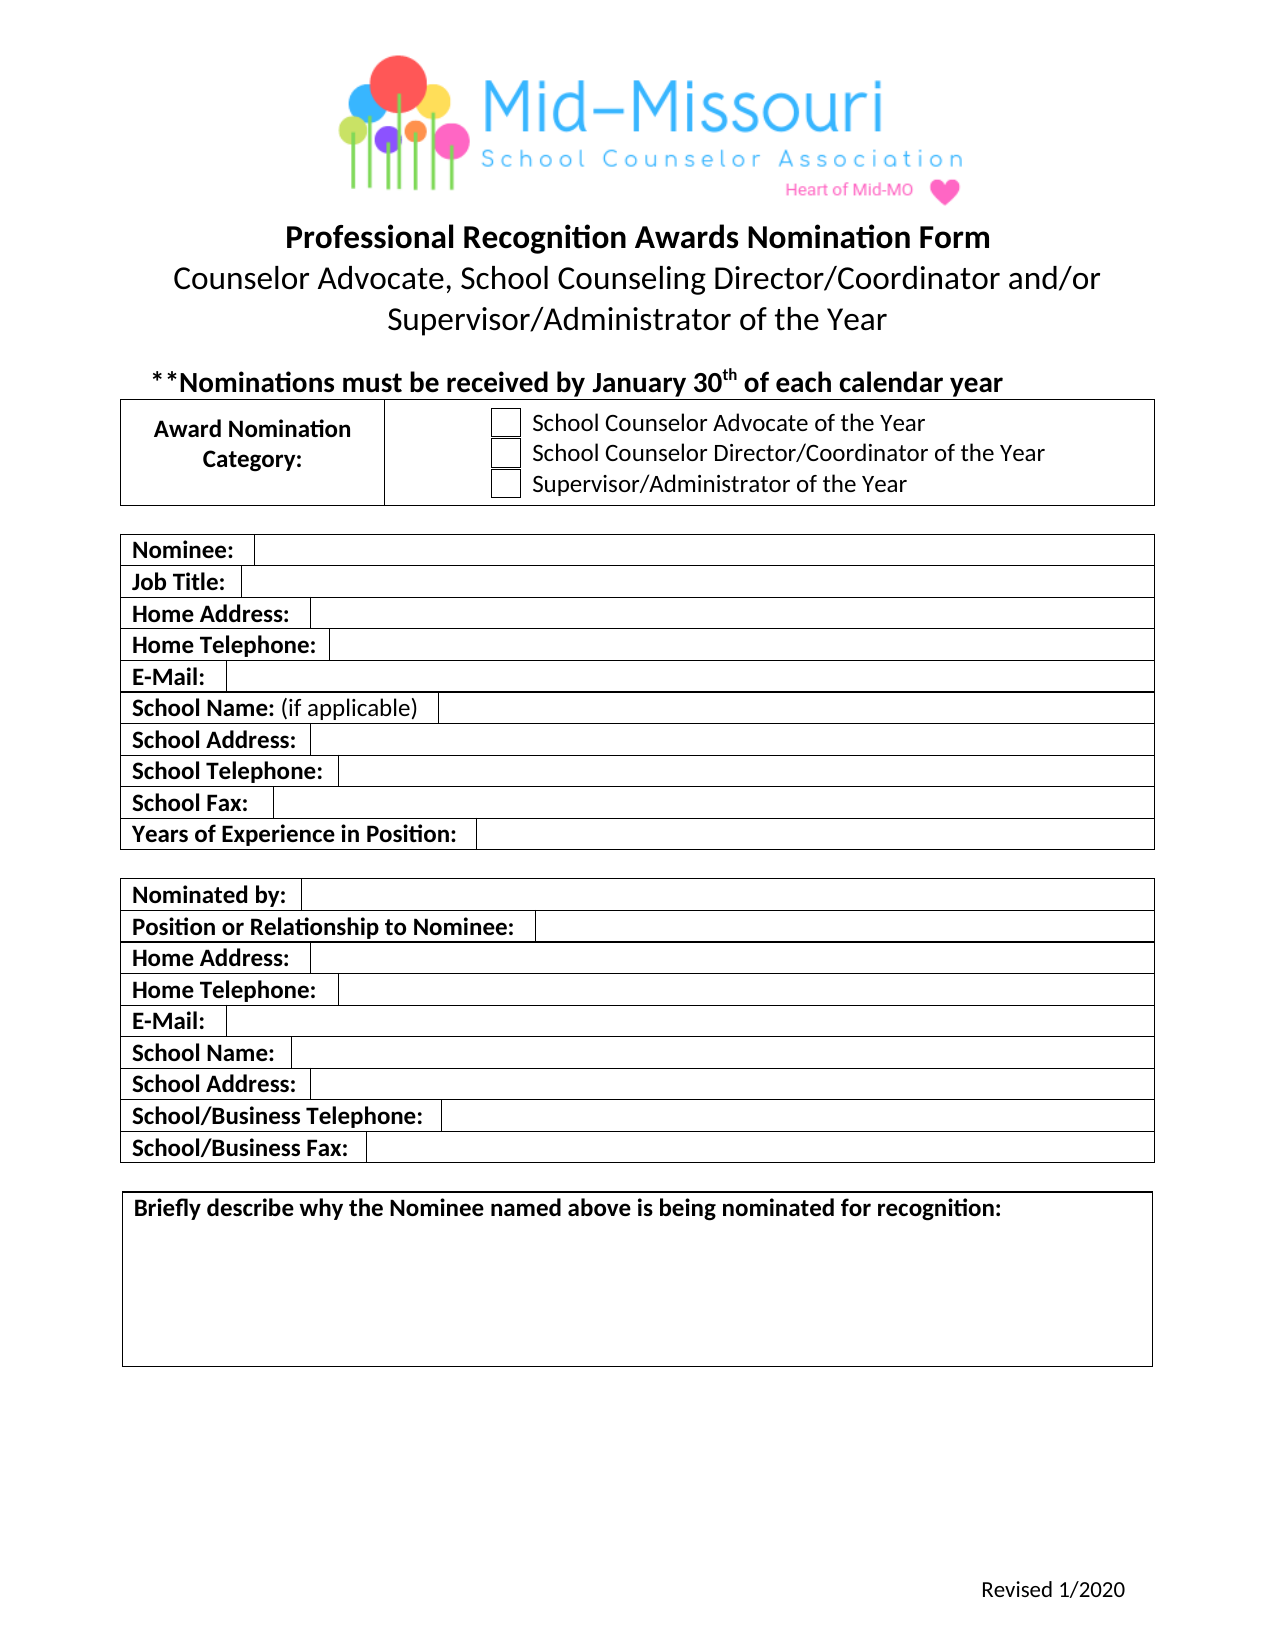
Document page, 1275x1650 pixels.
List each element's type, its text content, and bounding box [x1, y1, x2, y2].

table_cell [311, 598, 1154, 628]
table_cell [292, 1037, 1154, 1068]
table_header [255, 535, 1154, 565]
table_cell [227, 661, 1154, 691]
table_cell Home Address: [121, 598, 310, 628]
table_cell School Address: [121, 724, 310, 754]
table_cell [339, 974, 1154, 1004]
table_cell School Name: (if applicable) [121, 693, 438, 723]
table_cell Years of Experience in Position: [121, 819, 476, 849]
text Professional Recognition Awards Nomination Form [152, 216, 1125, 257]
table_cell E-Mail: [121, 1006, 226, 1036]
table_cell Home Telephone: [121, 974, 338, 1004]
table_cell [339, 756, 1154, 786]
table_cell School Name: [121, 1037, 291, 1068]
table_header Briefly describe why the Nominee named above is being nominated for recognition: [123, 1193, 1152, 1366]
table_cell School/Business Telephone: [121, 1100, 441, 1131]
text Counselor Advocate, School Counseling Director/Coordinator and/or Supervisor/Administrator of the Year [150, 257, 1125, 338]
table_cell Home Address: [121, 943, 310, 973]
table_cell [367, 1132, 1154, 1162]
picture [328, 54, 971, 210]
table_cell [274, 787, 1154, 818]
table_header Nominee: [121, 535, 254, 565]
table_header Nominated by: [121, 879, 301, 910]
table_header School Counselor Advocate of the Year School Counselor Director/Coordinator of the Year Supervisor/Administrator of the Year [385, 400, 1154, 504]
table_cell School/Business Fax: [121, 1132, 366, 1162]
table_header Award Nomination Category: [121, 400, 384, 504]
table_cell School Fax: [121, 787, 273, 818]
table_cell Home Telephone: [121, 629, 329, 660]
table_cell [311, 724, 1154, 754]
table_cell [311, 1069, 1154, 1099]
table_cell [242, 566, 1154, 597]
table_cell [330, 629, 1154, 660]
table_cell Position or Relationship to Nominee: [121, 911, 535, 941]
table_cell School Telephone: [121, 756, 338, 786]
table_cell E-Mail: [121, 661, 226, 691]
table_cell Job Title: [121, 566, 241, 597]
table_cell [227, 1006, 1154, 1036]
table_cell [311, 943, 1154, 973]
text **Nominations must be received by January 30th of each calendar year [150, 364, 1125, 399]
table_cell [439, 693, 1154, 723]
table_header [302, 879, 1154, 910]
table_cell [442, 1100, 1154, 1131]
table_cell [536, 911, 1154, 941]
table_cell School Address: [121, 1069, 310, 1099]
table_cell [477, 819, 1154, 849]
